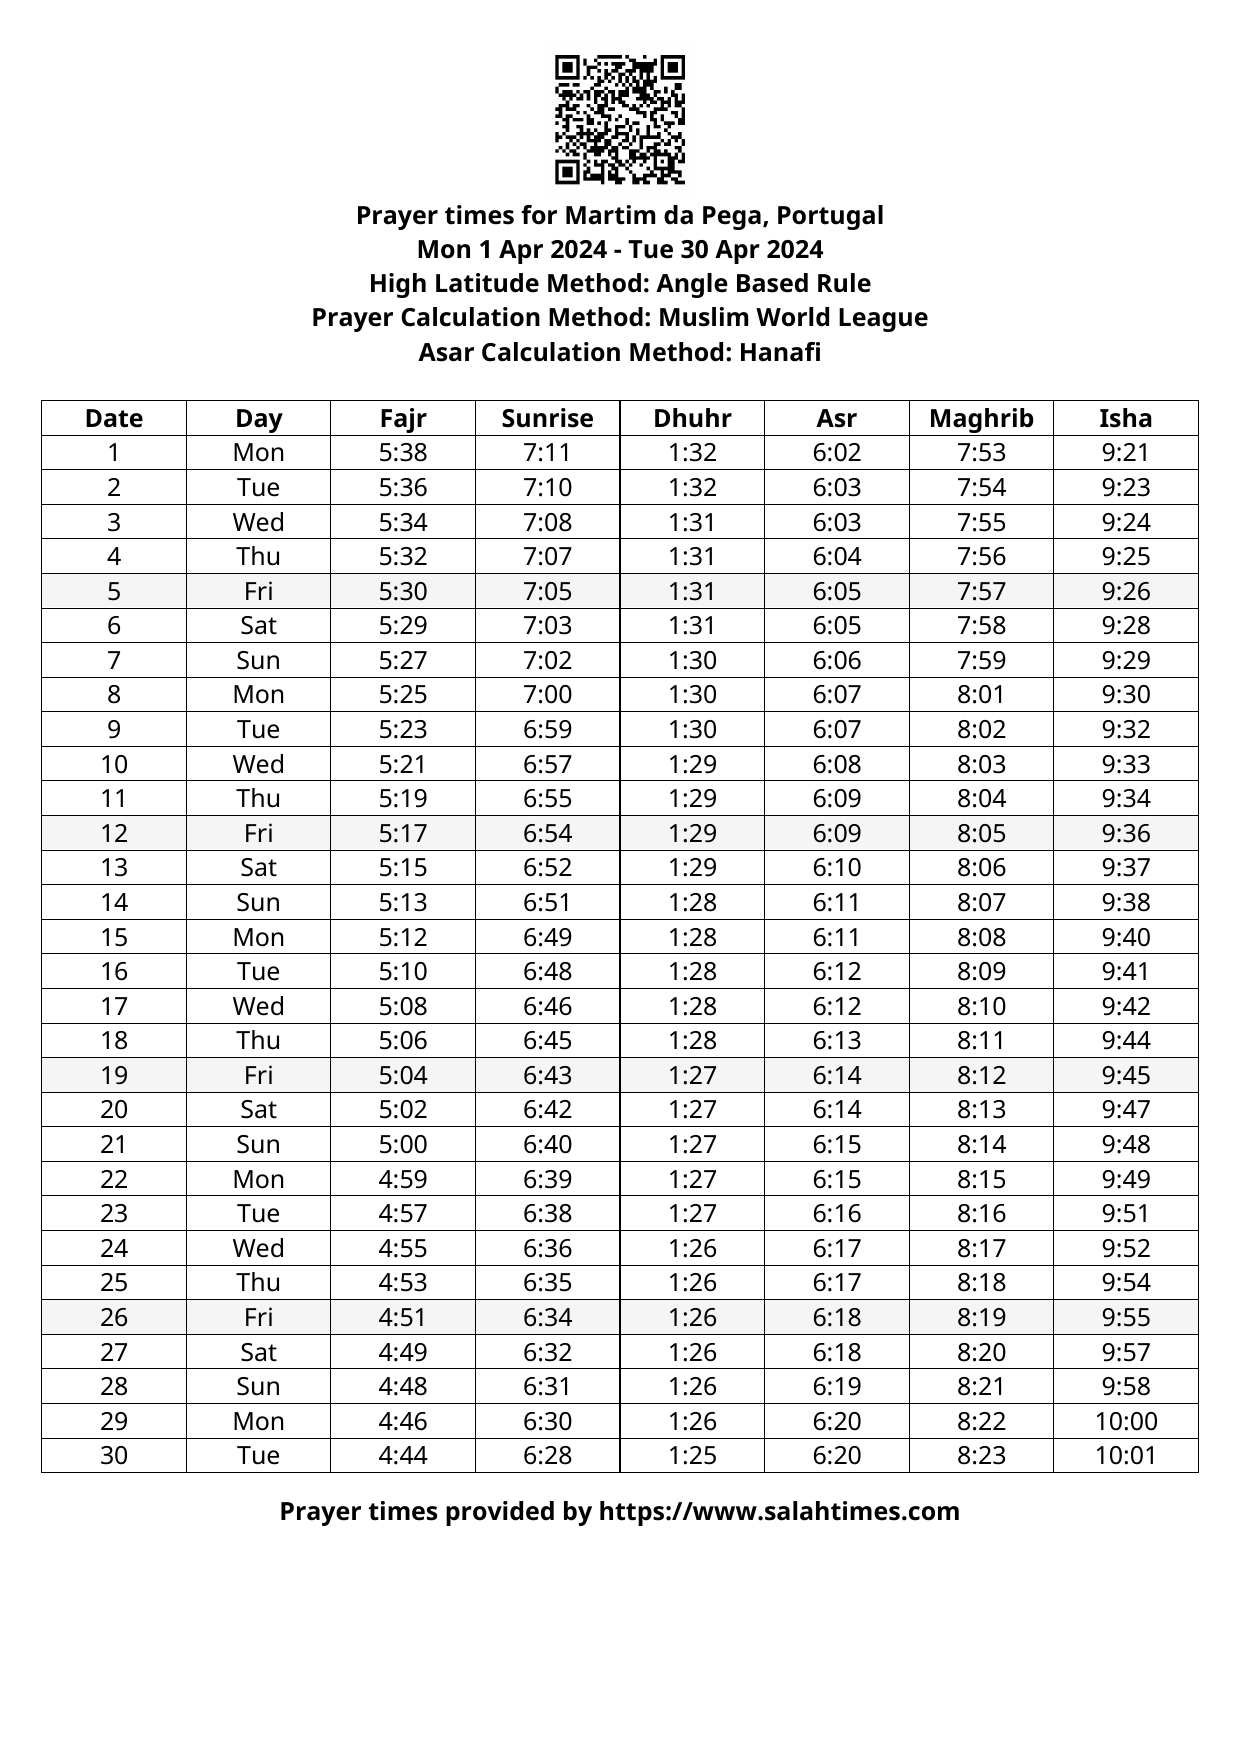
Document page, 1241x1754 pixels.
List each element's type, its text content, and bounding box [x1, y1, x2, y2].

table_cell Mon [187, 1404, 330, 1437]
table_cell 1:29 [621, 816, 764, 849]
table_cell Mon [187, 436, 330, 469]
table_cell 6:14 [765, 1058, 909, 1092]
table_cell 1:28 [621, 989, 764, 1022]
table_cell 7:10 [476, 470, 619, 504]
table_cell 17 [42, 989, 186, 1022]
table_cell 1:28 [621, 1024, 764, 1057]
table_cell 5:30 [331, 574, 475, 607]
table_cell 5:36 [331, 470, 475, 504]
table_header Sunrise [476, 401, 619, 434]
table_cell 1:27 [621, 1162, 764, 1195]
table_cell 12 [42, 816, 186, 849]
table_cell 7:11 [476, 436, 619, 469]
table_cell 29 [42, 1404, 186, 1437]
table_cell Tue [187, 712, 330, 746]
table_cell 8:23 [910, 1439, 1053, 1472]
table_cell 4:51 [331, 1300, 475, 1334]
table_cell 8:22 [910, 1404, 1053, 1437]
table_cell 6:32 [476, 1335, 619, 1368]
table_cell 5:32 [331, 539, 475, 573]
table_cell 1:26 [621, 1335, 764, 1368]
table_cell 23 [42, 1196, 186, 1230]
table_cell 6:55 [476, 781, 619, 815]
table_cell 4:46 [331, 1404, 475, 1437]
table_cell 9:37 [1054, 851, 1198, 884]
table_cell 8:21 [910, 1369, 1053, 1403]
table_cell 20 [42, 1093, 186, 1126]
table_cell Sat [187, 1335, 330, 1368]
table_cell 6:08 [765, 747, 909, 780]
table_cell 1:27 [621, 1196, 764, 1230]
table_cell 19 [42, 1058, 186, 1092]
table_cell 1:25 [621, 1439, 764, 1472]
table_cell Wed [187, 1231, 330, 1264]
table_cell 6:14 [765, 1093, 909, 1126]
table_cell 13 [42, 851, 186, 884]
table_cell Tue [187, 470, 330, 504]
table_cell Sat [187, 851, 330, 884]
table_cell 7:03 [476, 609, 619, 642]
table_cell 7:02 [476, 643, 619, 677]
table_cell 6:57 [476, 747, 619, 780]
table_cell 1:32 [621, 436, 764, 469]
table_cell 9:32 [1054, 712, 1198, 746]
table_cell 6:03 [765, 470, 909, 504]
table_cell 5:00 [331, 1127, 475, 1161]
table_cell 9:28 [1054, 609, 1198, 642]
table_cell 1:27 [621, 1093, 764, 1126]
table_cell 18 [42, 1024, 186, 1057]
table_cell Tue [187, 954, 330, 988]
table_cell 6:38 [476, 1196, 619, 1230]
table_cell 7:53 [910, 436, 1053, 469]
table_cell 1:27 [621, 1058, 764, 1092]
table_cell 9 [42, 712, 186, 746]
table_header Maghrib [910, 401, 1053, 434]
table_cell 6:40 [476, 1127, 619, 1161]
table_cell 8:09 [910, 954, 1053, 988]
table_cell 9:58 [1054, 1369, 1198, 1403]
table_cell Sun [187, 1127, 330, 1161]
table_cell 4 [42, 539, 186, 573]
table_cell 6:17 [765, 1266, 909, 1299]
table_cell 6:45 [476, 1024, 619, 1057]
table_cell 1:29 [621, 747, 764, 780]
text High Latitude Method: Angle Based Rule [42, 266, 1198, 300]
table_cell Fri [187, 1300, 330, 1334]
table_cell 22 [42, 1162, 186, 1195]
table_cell Thu [187, 781, 330, 815]
table_cell 9:33 [1054, 747, 1198, 780]
table_header Day [187, 401, 330, 434]
table_cell 14 [42, 885, 186, 919]
table_cell 6:36 [476, 1231, 619, 1264]
table_cell 4:59 [331, 1162, 475, 1195]
table_cell 8 [42, 678, 186, 711]
table_cell 6:17 [765, 1231, 909, 1264]
table_cell 4:53 [331, 1266, 475, 1299]
table_cell 6:05 [765, 609, 909, 642]
table_cell 5:15 [331, 851, 475, 884]
table_cell 21 [42, 1127, 186, 1161]
table_cell 6:39 [476, 1162, 619, 1195]
table_cell 8:10 [910, 989, 1053, 1022]
table_cell 5:17 [331, 816, 475, 849]
table_cell 1:29 [621, 851, 764, 884]
table_cell 6:28 [476, 1439, 619, 1472]
table_cell 10 [42, 747, 186, 780]
table_cell 6:11 [765, 885, 909, 919]
table_cell 9:54 [1054, 1266, 1198, 1299]
table_cell 5:38 [331, 436, 475, 469]
table_cell 4:44 [331, 1439, 475, 1472]
table_cell Thu [187, 1024, 330, 1057]
table_cell 6:30 [476, 1404, 619, 1437]
table_cell 7:05 [476, 574, 619, 607]
table_cell 9:48 [1054, 1127, 1198, 1161]
table_cell 9:21 [1054, 436, 1198, 469]
table_cell 8:02 [910, 712, 1053, 746]
table_cell Mon [187, 678, 330, 711]
table_cell 9:40 [1054, 920, 1198, 953]
table_header Fajr [331, 401, 475, 434]
table_cell 6:07 [765, 678, 909, 711]
table_cell 8:07 [910, 885, 1053, 919]
table_cell 6:42 [476, 1093, 619, 1126]
table_cell 4:48 [331, 1369, 475, 1403]
table_cell 5:06 [331, 1024, 475, 1057]
table_cell 7:59 [910, 643, 1053, 677]
table_cell 9:25 [1054, 539, 1198, 573]
table_cell 9:30 [1054, 678, 1198, 711]
table_cell 6:49 [476, 920, 619, 953]
table_cell 7:57 [910, 574, 1053, 607]
picture [542, 41, 699, 198]
table_cell 9:41 [1054, 954, 1198, 988]
table_cell 6:59 [476, 712, 619, 746]
table_cell 5:29 [331, 609, 475, 642]
table_cell 9:49 [1054, 1162, 1198, 1195]
table_cell 9:52 [1054, 1231, 1198, 1264]
table_cell 8:01 [910, 678, 1053, 711]
table_cell 6:02 [765, 436, 909, 469]
table_cell 7:55 [910, 505, 1053, 538]
table_cell 5:12 [331, 920, 475, 953]
table_cell Wed [187, 747, 330, 780]
table_cell 1:29 [621, 781, 764, 815]
table_cell 9:45 [1054, 1058, 1198, 1092]
table_cell 2 [42, 470, 186, 504]
text Mon 1 Apr 2024 - Tue 30 Apr 2024 [42, 232, 1198, 266]
table_cell 6:09 [765, 781, 909, 815]
table_cell 25 [42, 1266, 186, 1299]
table_cell 6:15 [765, 1127, 909, 1161]
table_cell 5:23 [331, 712, 475, 746]
table_cell 5:02 [331, 1093, 475, 1126]
table_cell 9:24 [1054, 505, 1198, 538]
table_header Dhuhr [621, 401, 764, 434]
table_cell 30 [42, 1439, 186, 1472]
text Prayer Calculation Method: Muslim World League [42, 300, 1198, 334]
table_cell 10:01 [1054, 1439, 1198, 1472]
table_cell 8:15 [910, 1162, 1053, 1195]
table_cell 9:57 [1054, 1335, 1198, 1368]
table_cell 24 [42, 1231, 186, 1264]
table_cell Sun [187, 885, 330, 919]
table_cell 1:27 [621, 1127, 764, 1161]
table_cell 9:34 [1054, 781, 1198, 815]
table_cell 28 [42, 1369, 186, 1403]
table_cell 16 [42, 954, 186, 988]
table_cell Fri [187, 574, 330, 607]
table_cell 1:31 [621, 609, 764, 642]
table_cell 9:26 [1054, 574, 1198, 607]
table_cell 1:30 [621, 643, 764, 677]
table_cell 4:55 [331, 1231, 475, 1264]
table_cell Wed [187, 505, 330, 538]
table_cell 9:47 [1054, 1093, 1198, 1126]
table_cell 5:21 [331, 747, 475, 780]
table_cell 8:04 [910, 781, 1053, 815]
table_cell 7:54 [910, 470, 1053, 504]
table_cell 4:49 [331, 1335, 475, 1368]
table_cell 5:34 [331, 505, 475, 538]
table_cell Fri [187, 816, 330, 849]
table_cell 8:12 [910, 1058, 1053, 1092]
table_cell 5:19 [331, 781, 475, 815]
table_cell 8:20 [910, 1335, 1053, 1368]
table_cell 6:09 [765, 816, 909, 849]
table_cell 1:31 [621, 505, 764, 538]
table_cell Mon [187, 920, 330, 953]
text Prayer times provided by https://www.salahtimes.com [42, 1494, 1198, 1528]
table_cell 9:38 [1054, 885, 1198, 919]
table_cell Thu [187, 1266, 330, 1299]
table_cell 1:26 [621, 1231, 764, 1264]
table_cell 1:31 [621, 574, 764, 607]
table_cell 5:27 [331, 643, 475, 677]
table_cell 7 [42, 643, 186, 677]
table_header Date [42, 401, 186, 434]
table_cell 1:26 [621, 1404, 764, 1437]
table_cell 6:11 [765, 920, 909, 953]
table_cell 6:51 [476, 885, 619, 919]
table_cell 7:58 [910, 609, 1053, 642]
table_cell 6:12 [765, 954, 909, 988]
table_cell 5:13 [331, 885, 475, 919]
table_cell 6:46 [476, 989, 619, 1022]
table_cell 9:51 [1054, 1196, 1198, 1230]
text Prayer times for Martim da Pega, Portugal [42, 198, 1198, 232]
table_cell 8:13 [910, 1093, 1053, 1126]
table_cell 5:04 [331, 1058, 475, 1092]
table_cell 5:08 [331, 989, 475, 1022]
table_cell 10:00 [1054, 1404, 1198, 1437]
table_cell 8:08 [910, 920, 1053, 953]
table_cell 6:07 [765, 712, 909, 746]
table_cell Sat [187, 1093, 330, 1126]
table_cell 27 [42, 1335, 186, 1368]
table_cell 8:14 [910, 1127, 1053, 1161]
table_cell 6 [42, 609, 186, 642]
table_cell 1:30 [621, 712, 764, 746]
table_cell 11 [42, 781, 186, 815]
table_cell 1 [42, 436, 186, 469]
table_cell 9:23 [1054, 470, 1198, 504]
text Asar Calculation Method: Hanafi [42, 334, 1198, 368]
table_cell 6:03 [765, 505, 909, 538]
table_cell 7:00 [476, 678, 619, 711]
table_cell Sat [187, 609, 330, 642]
table_cell 1:26 [621, 1266, 764, 1299]
table_cell 1:28 [621, 954, 764, 988]
table_cell 6:04 [765, 539, 909, 573]
table_cell 8:11 [910, 1024, 1053, 1057]
table_cell 9:55 [1054, 1300, 1198, 1334]
table_cell 9:44 [1054, 1024, 1198, 1057]
table_cell 8:06 [910, 851, 1053, 884]
table_cell 6:20 [765, 1439, 909, 1472]
table_cell Sun [187, 643, 330, 677]
table_cell 6:19 [765, 1369, 909, 1403]
table_cell 6:18 [765, 1300, 909, 1334]
table_cell 6:35 [476, 1266, 619, 1299]
table_cell 5:10 [331, 954, 475, 988]
table_cell 1:32 [621, 470, 764, 504]
table_cell Tue [187, 1439, 330, 1472]
table_cell 6:54 [476, 816, 619, 849]
table_cell 8:19 [910, 1300, 1053, 1334]
table_cell 1:30 [621, 678, 764, 711]
table_cell 9:29 [1054, 643, 1198, 677]
table_cell 8:03 [910, 747, 1053, 780]
table_cell 3 [42, 505, 186, 538]
table_cell Fri [187, 1058, 330, 1092]
table_cell 7:07 [476, 539, 619, 573]
table_cell 1:26 [621, 1369, 764, 1403]
table_cell 6:43 [476, 1058, 619, 1092]
table_cell 6:34 [476, 1300, 619, 1334]
table_cell 6:15 [765, 1162, 909, 1195]
table_cell 8:17 [910, 1231, 1053, 1264]
table_cell 5:25 [331, 678, 475, 711]
table_cell 6:05 [765, 574, 909, 607]
table_header Asr [765, 401, 909, 434]
table_cell 6:18 [765, 1335, 909, 1368]
table_cell 15 [42, 920, 186, 953]
table_cell 6:10 [765, 851, 909, 884]
table_cell 6:31 [476, 1369, 619, 1403]
table_cell 4:57 [331, 1196, 475, 1230]
table_cell 8:18 [910, 1266, 1053, 1299]
table_cell Tue [187, 1196, 330, 1230]
table_cell 6:13 [765, 1024, 909, 1057]
table_cell 7:08 [476, 505, 619, 538]
table_cell 1:31 [621, 539, 764, 573]
table_cell 6:20 [765, 1404, 909, 1437]
table_cell 9:36 [1054, 816, 1198, 849]
table_cell Mon [187, 1162, 330, 1195]
table_cell 8:05 [910, 816, 1053, 849]
table_cell Wed [187, 989, 330, 1022]
table_cell Sun [187, 1369, 330, 1403]
table_cell 6:52 [476, 851, 619, 884]
table_cell 26 [42, 1300, 186, 1334]
table_cell 9:42 [1054, 989, 1198, 1022]
table_cell 6:48 [476, 954, 619, 988]
table_cell 6:12 [765, 989, 909, 1022]
table_cell 6:06 [765, 643, 909, 677]
table_header Isha [1054, 401, 1198, 434]
table_cell 6:16 [765, 1196, 909, 1230]
table_cell 1:28 [621, 920, 764, 953]
table_cell 1:26 [621, 1300, 764, 1334]
table_cell Thu [187, 539, 330, 573]
table_cell 8:16 [910, 1196, 1053, 1230]
table_cell 7:56 [910, 539, 1053, 573]
table_cell 5 [42, 574, 186, 607]
table_cell 1:28 [621, 885, 764, 919]
